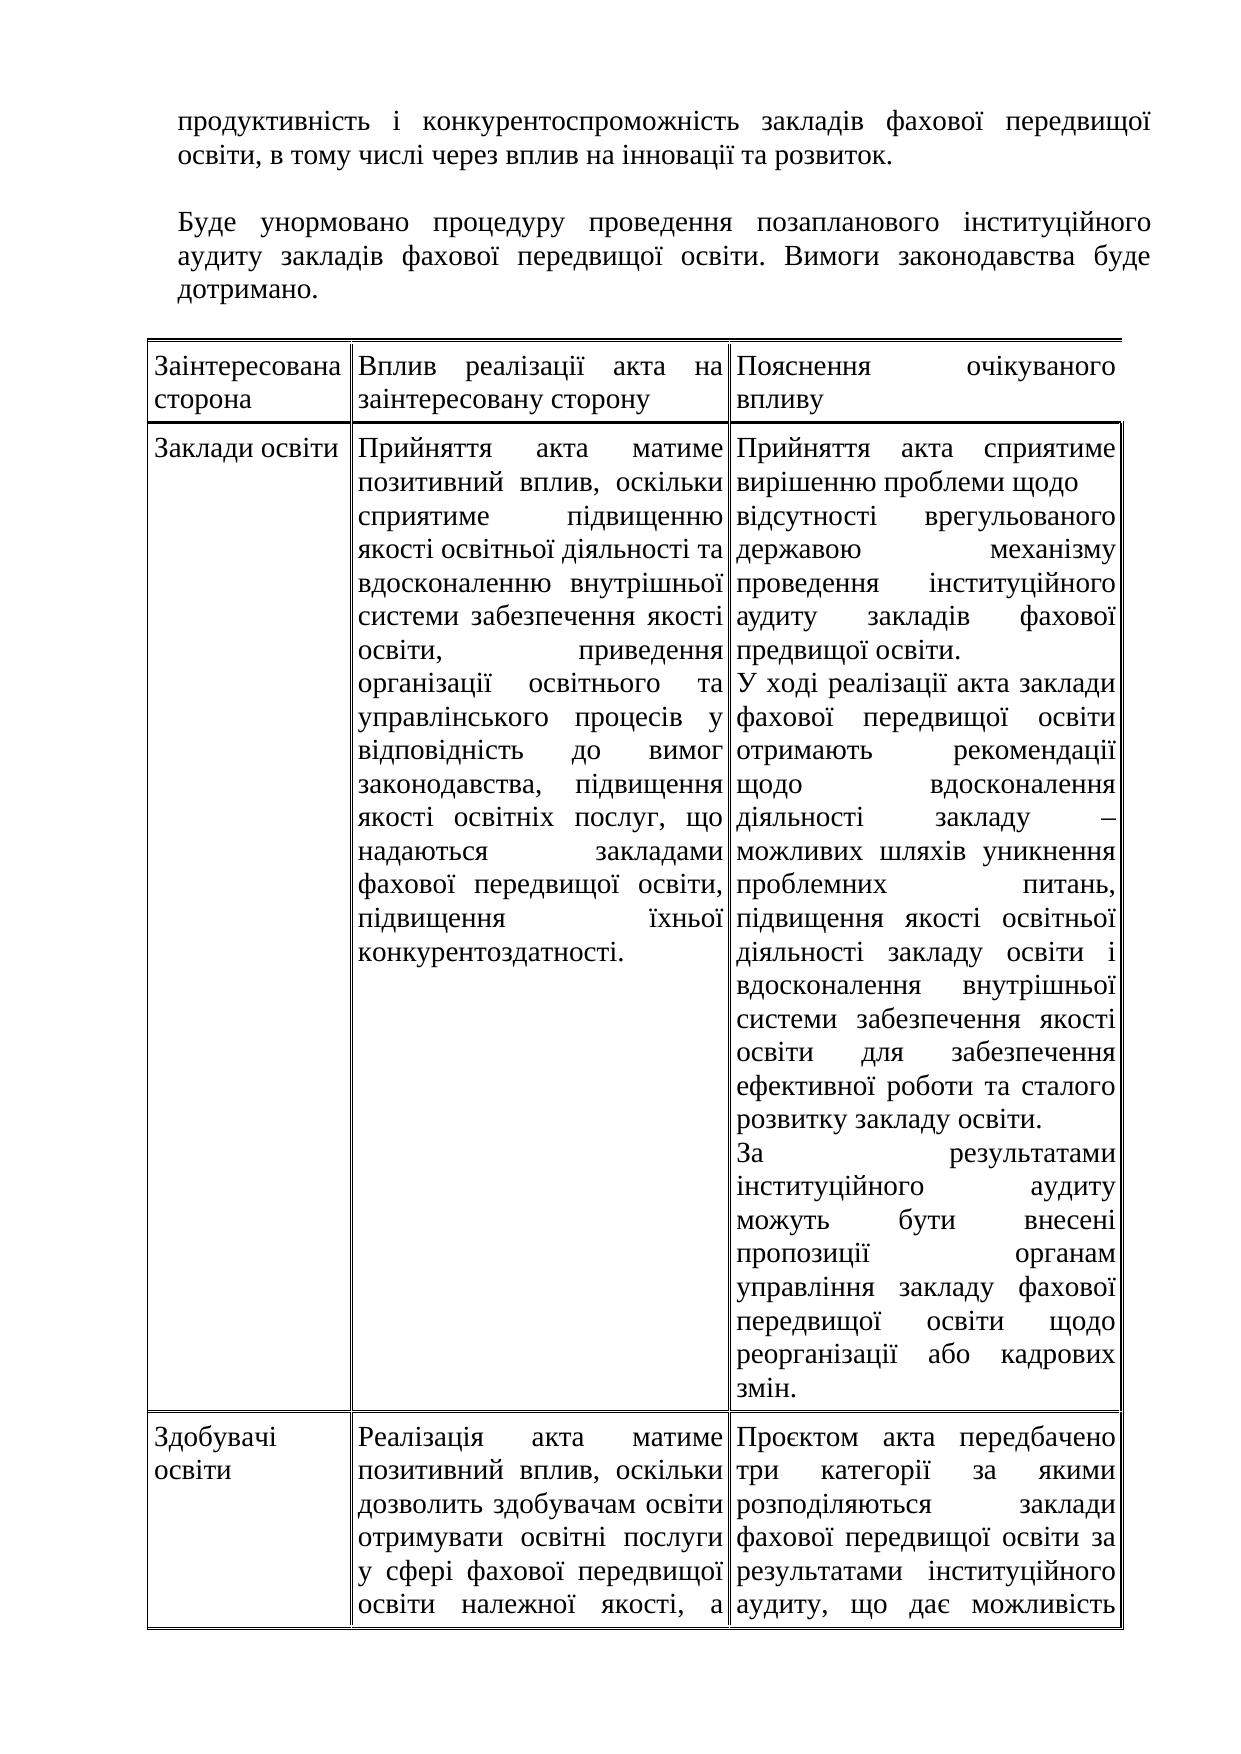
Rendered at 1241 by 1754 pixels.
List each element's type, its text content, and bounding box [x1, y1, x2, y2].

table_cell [351, 1413, 730, 1626]
table_cell Прийняття акта сприятиме вирішенню проблеми щодо відсутності врегульованого державою механізму проведення інституційного аудиту закладів фахової предвищої освіти. У ході реалізації акта заклади фахової передвищої освіти отримають рекомендації щодо вдосконалення діяльності закладу – можливих шляхів уникнення проблемних питань, підвищення якості освітньої діяльності закладу освіти і вдосконалення внутрішньої системи забезпечення якості освіти для забезпечення ефективної роботи та сталого розвитку закладу освіти. За результатами інституційного аудиту можуть бути внесені пропозиції органам управління закладу фахової передвищої освіти щодо реорганізації або кадрових змін. [731, 423, 1120, 1409]
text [177, 103, 1152, 171]
table_header Заінтересована сторона [148, 342, 351, 421]
table_cell Прийняття акта матиме позитивний вплив, оскільки сприятиме підвищенню якості освітньої діяльності та вдосконаленню внутрішньої системи забезпечення якості освіти, приведення організації освітнього та управлінського процесів у відповідність до вимог законодавства, підвищення якості освітніх послуг, що надаються закладами фахової передвищої освіти, підвищення їхньої конкурентоздатності. [353, 424, 728, 1409]
table_header Вплив реалізації акта на заінтересовану сторону [351, 342, 730, 421]
table_cell Здобувачі освіти [148, 1413, 351, 1626]
table_cell Заклади освіти [148, 424, 350, 1409]
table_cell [730, 1410, 1121, 1626]
text Буде унормовано процедуру проведення позапланового інституційного аудиту закладів фахової передвищої освіти. Вимоги законодавства буде дотримано. [177, 204, 1152, 305]
table_header Пояснення очікуваного впливу [730, 342, 1122, 421]
